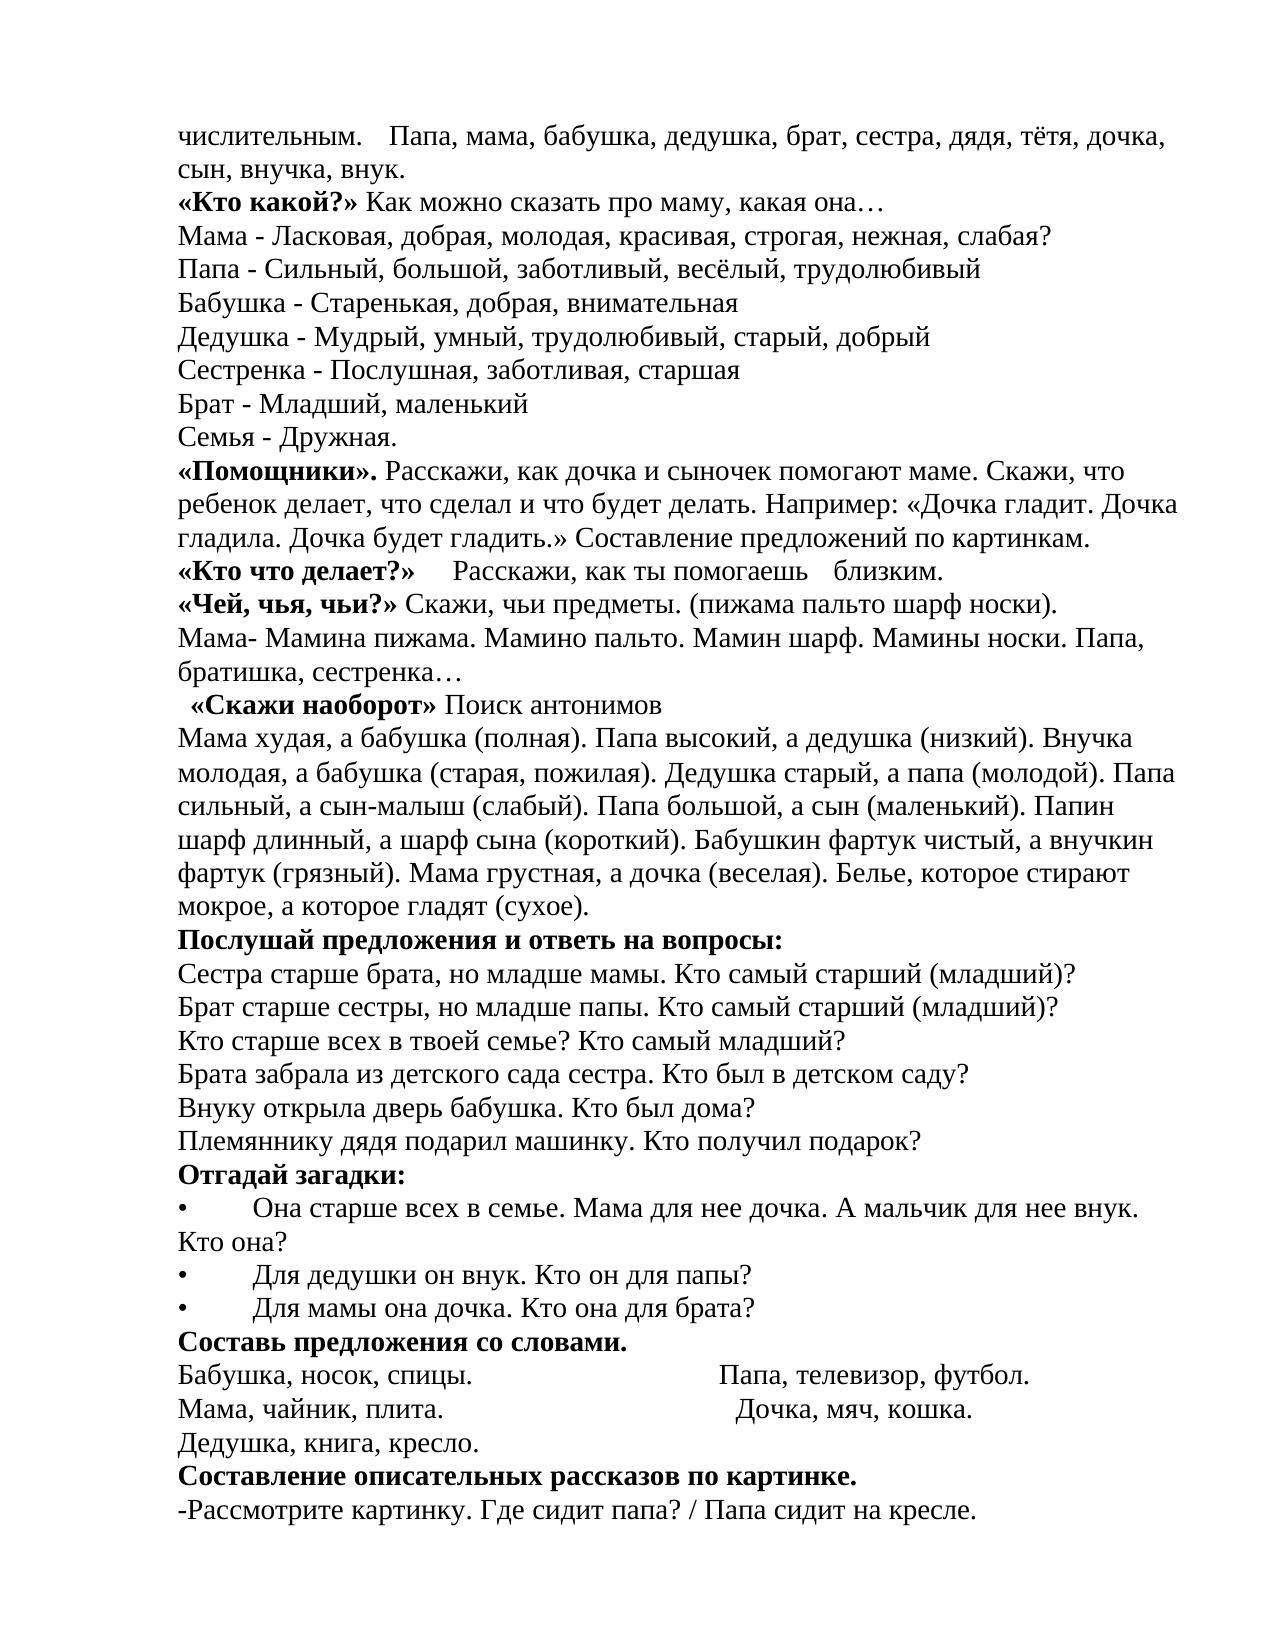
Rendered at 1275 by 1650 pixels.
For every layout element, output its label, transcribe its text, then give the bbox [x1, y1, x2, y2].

text «Кто какой?» Как можно сказать про маму, какая она… [177, 185, 1198, 218]
text Племяннику дядя подарил машинку. Кто получил подарок? [177, 1124, 1198, 1157]
text -Рассмотрите картинку. Где сидит папа? / Папа сидит на кресле. [177, 1492, 1198, 1526]
subtitle Отгадай загадки: [177, 1157, 1198, 1191]
list Для дедушки он внук. Кто он для папы? [177, 1258, 1198, 1291]
text Брат - Младший, маленький Семья - Дружная. [177, 386, 542, 453]
text Дедушка - Мудрый, умный, трудолюбивый, старый, добрый Сестренка - Послушная, заботливая, старшая [177, 319, 976, 386]
text Мама- Мамина пижама. Мамино пальто. Мамин шарф. Мамины носки. Папа, братишка, сестренка… [177, 621, 1198, 688]
text Брата забрала из детского сада сестра. Кто был в детском саду? Внуку открыла дверь бабушка. Кто был дома? [177, 1057, 976, 1124]
subtitle Составь предложения со словами. [177, 1324, 1198, 1358]
text «Кто что делает?» Расскажи, как ты помогаешь близким. [177, 553, 1198, 587]
text молодая, а бабушка (старая, пожилая). Дедушка старый, а папа (молодой). Папа сильный, а сын-малыш (слабый). Папа большой, а сын (маленький). Папин шарф длинный, а шарф сына (короткий). Бабушкин фартук чистый, а внучкин фартук (грязный). Мама грустная, а дочка (веселая). Белье, которое стирают [177, 755, 1178, 889]
text Мама, чайник, плита. Дочка, мяч, кошка. Дедушка, книга, кресло. [177, 1391, 973, 1458]
list Для мамы она дочка. Кто она для брата? [177, 1291, 1198, 1324]
subtitle Составление описательных рассказов по картинке. [177, 1458, 1198, 1492]
text Мама - Ласковая, добрая, молодая, красивая, строгая, нежная, слабая? Папа - Сильный, большой, заботливый, весёлый, трудолюбивый Бабушка - Старенькая, добрая, внимательная [177, 218, 1067, 319]
text мокрое, а которое гладят (сухое). [177, 889, 1198, 922]
text числительным. Папа, мама, бабушка, дедушка, брат, сестра, дядя, тётя, дочка, сын, внучка, внук. [177, 118, 1166, 185]
text Бабушка, носок, спицы. Папа, телевизор, футбол. [177, 1358, 1198, 1391]
list Она старше всех в семье. Мама для нее дочка. А мальчик для нее внук. Кто она? [177, 1191, 1139, 1258]
subtitle Послушай предложения и ответь на вопросы: [177, 922, 1198, 956]
text «Помощники». Расскажи, как дочка и сыночек помогают маме. Скажи, что ребенок делает, что сделал и что будет делать. Например: «Дочка гладит. Дочка гладила. Дочка будет гладить.» Составление предложений по картинкам. [177, 453, 1198, 553]
text Сестра старше брата, но младше мамы. Кто самый старший (младший)? Брат старше сестры, но младше папы. Кто самый старший (младший)? Кто старше всех в твоей семье? Кто самый младший? [177, 956, 1087, 1057]
text «Чей, чья, чьи?» Скажи, чьи предметы. (пижама пальто шарф носки). [177, 587, 1198, 621]
text «Скажи наоборот» Поиск антонимов [190, 688, 1198, 721]
text Мама худая, а бабушка (полная). Папа высокий, а дедушка (низкий). Внучка [177, 721, 1198, 755]
